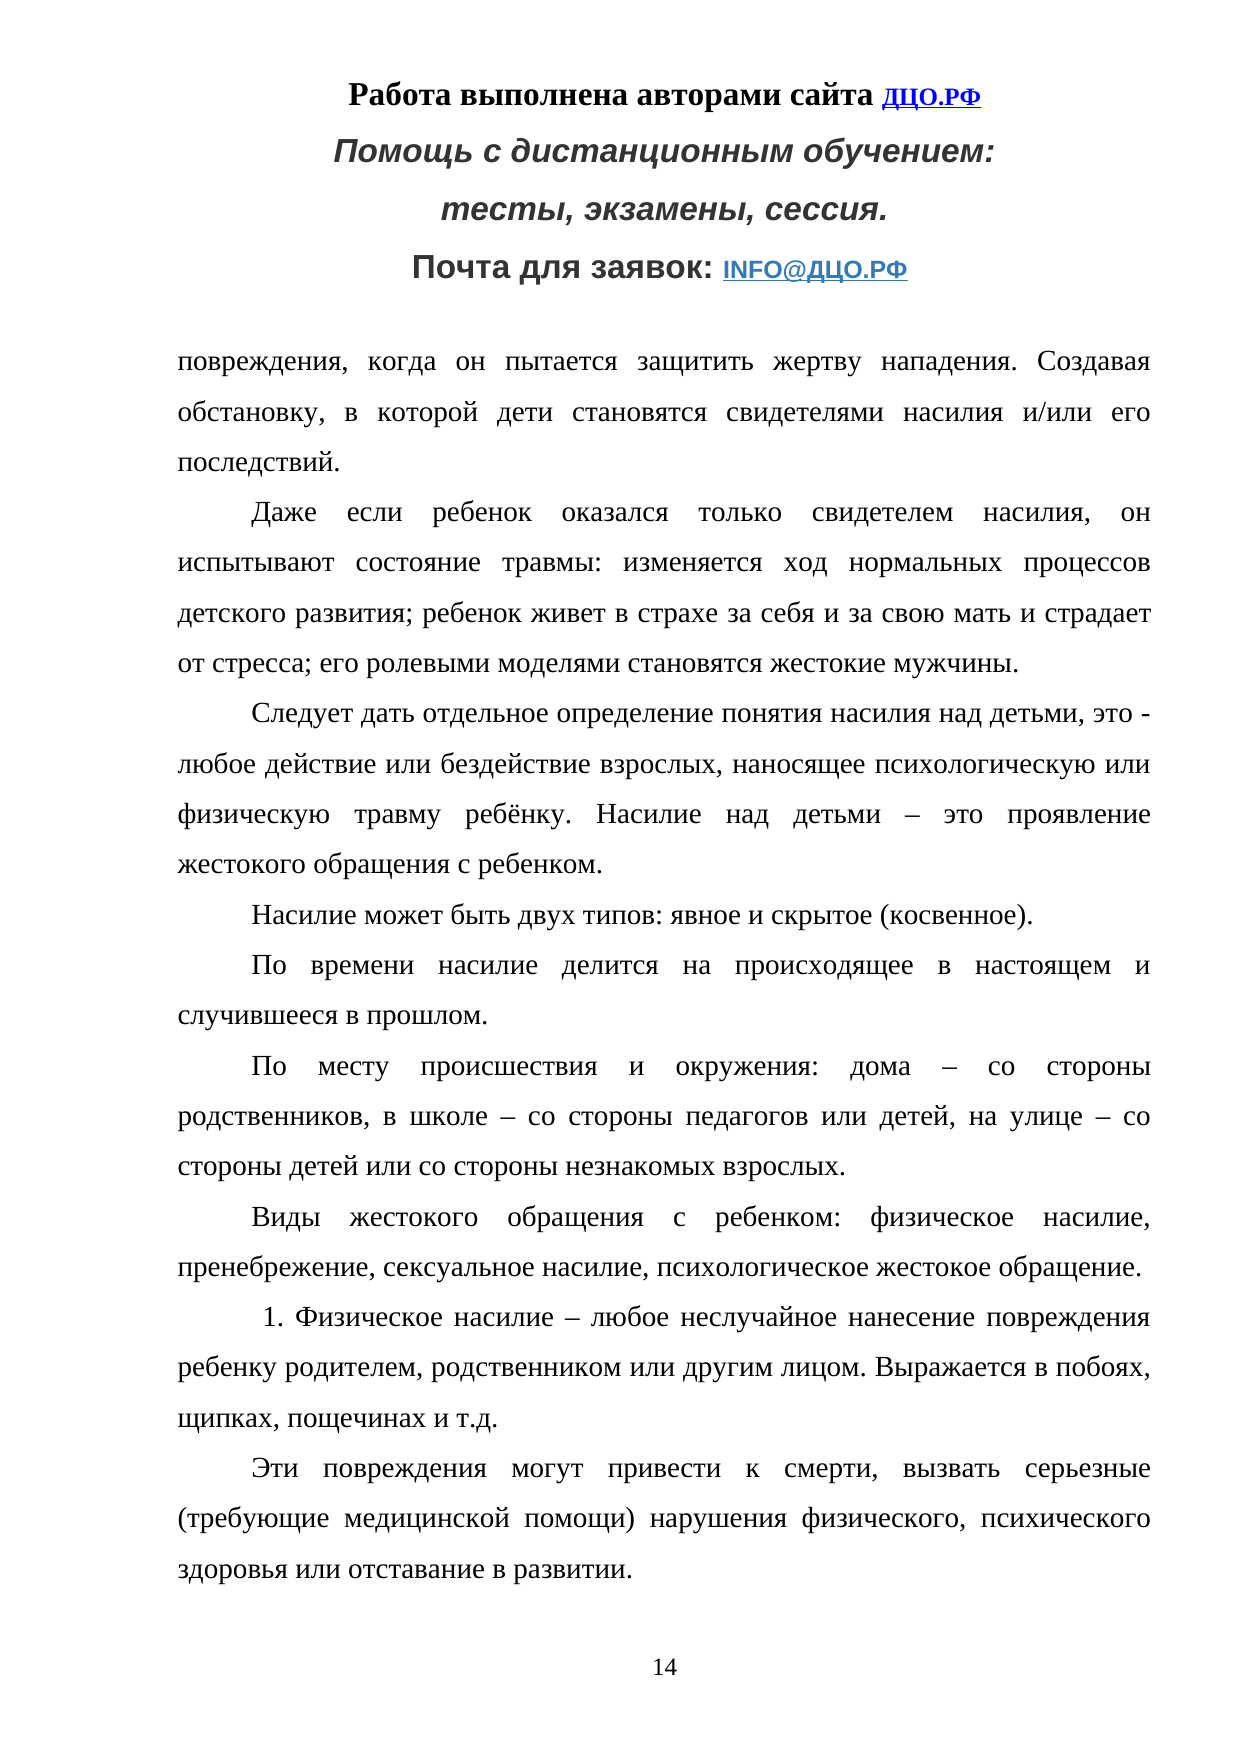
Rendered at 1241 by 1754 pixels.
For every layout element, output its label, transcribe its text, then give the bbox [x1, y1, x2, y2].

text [177, 343, 1152, 477]
text По времени насилие делится на происходящее в настоящем и случившееся в прошлом. [177, 947, 1152, 1031]
text 1. Физическое насилие – любое неслучайное нанесение повреждения ребенку родителем, родственником или другим лицом. Выражается в побоях, щипках, пощечинах и т.д. [177, 1299, 1152, 1433]
text Эти повреждения могут привести к смерти, вызвать серьезные (требующие медицинской помощи) нарушения физического, психического здоровья или отставание в развитии. [177, 1450, 1152, 1584]
text Насилие может быть двух типов: явное и скрытое (косвенное). [177, 897, 1152, 930]
text Даже если ребенок оказался только свидетелем насилия, он испытывают состояние травмы: изменяется ход нормальных процессов детского развития; ребенок живет в страхе за себя и за свою мать и страдает от стресса; его ролевыми моделями становятся жестокие мужчины. [177, 494, 1152, 679]
text Виды жестокого обращения с ребенком: физическое насилие, пренебрежение, сексуальное насилие, психологическое жестокое обращение. [177, 1199, 1152, 1282]
text Следует дать отдельное определение понятия насилия над детьми, это - любое действие или бездействие взрослых, наносящее психологическую или физическую травму ребёнку. Насилие над детьми – это проявление жестокого обращения с ребенком. [177, 696, 1152, 880]
text По месту происшествия и окружения: дома – со стороны родственников, в школе – со стороны педагогов или детей, на улице – со стороны детей или со стороны незнакомых взрослых. [177, 1048, 1152, 1182]
